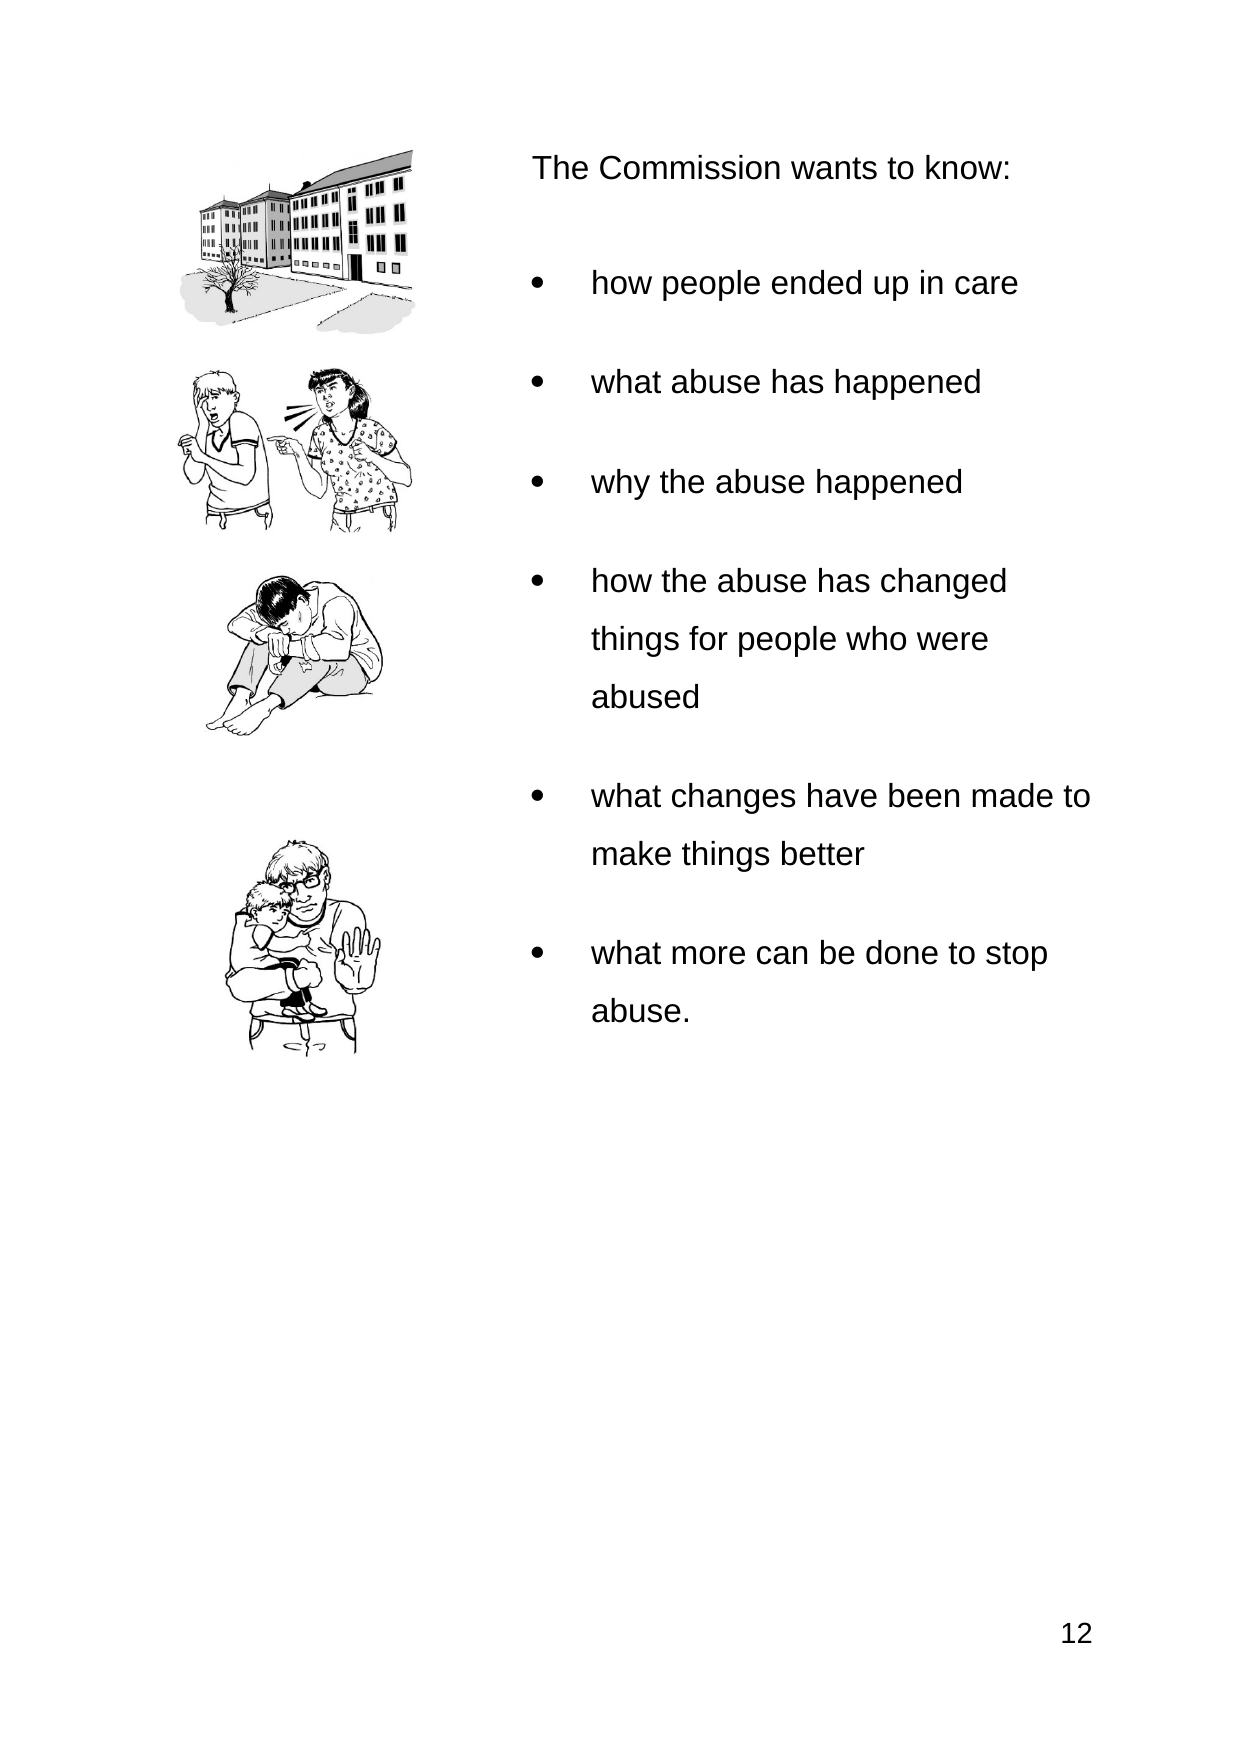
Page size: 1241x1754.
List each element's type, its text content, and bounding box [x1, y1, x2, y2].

picture [203, 573, 383, 738]
list what abuse has happened [532, 362, 1092, 447]
list what more can be done to stop abuse. [532, 933, 1092, 1075]
list how the abuse has changed things for people who were abused [532, 561, 1092, 761]
picture [223, 838, 383, 1059]
list what changes have been made to make things better [532, 776, 1092, 918]
text The Commission wants to know: [532, 148, 1092, 186]
picture [179, 148, 416, 335]
list how people ended up in care [532, 263, 1092, 347]
picture [176, 367, 413, 534]
list why the abuse happened [532, 462, 1092, 546]
